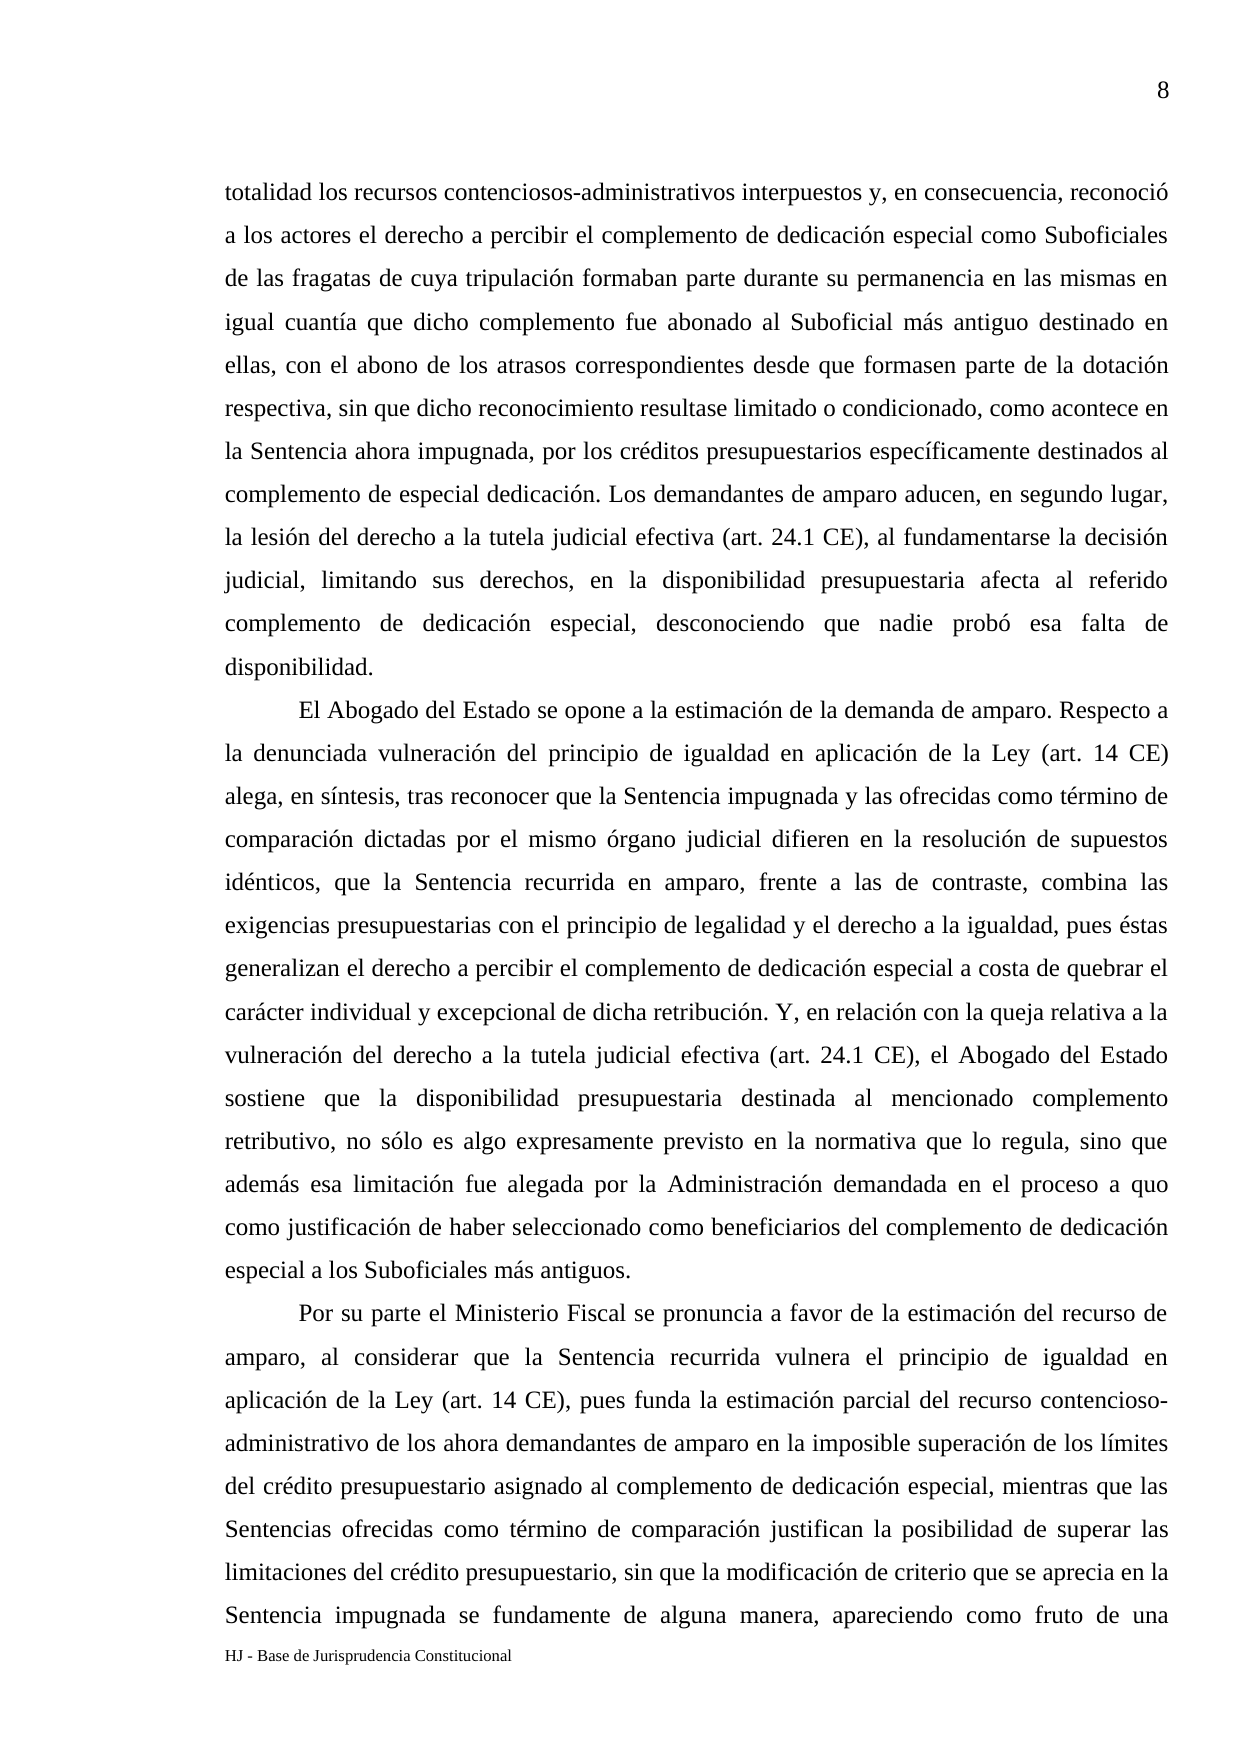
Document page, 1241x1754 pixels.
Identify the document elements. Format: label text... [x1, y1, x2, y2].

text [224, 177, 1169, 680]
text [224, 1298, 1169, 1629]
text El Abogado del Estado se opone a la estimación de la demanda de amparo. Respecto a la denunciada vulneración del principio de igualdad en aplicación de la Ley (art. 14 CE) alega, en síntesis, tras reconocer que la Sentencia impugnada y las ofrecidas como término de comparación dictadas por el mismo órgano judicial difieren en la resolución de supuestos idénticos, que la Sentencia recurrida en amparo, frente a las de contraste, combina las exigencias presupuestarias con el principio de legalidad y el derecho a la igualdad, pues éstas generalizan el derecho a percibir el complemento de dedicación especial a costa de quebrar el carácter individual y excepcional de dicha retribución. Y, en relación con la queja relativa a la vulneración del derecho a la tutela judicial efectiva (art. 24.1 CE), el Abogado del Estado sostiene que la disponibilidad presupuestaria destinada al mencionado complemento retributivo, no sólo es algo expresamente previsto en la normativa que lo regula, sino que además esa limitación fue alegada por la Administración demandada en el proceso a quo como justificación de haber seleccionado como beneficiarios del complemento de dedicación especial a los Suboficiales más antiguos. [224, 695, 1169, 1284]
